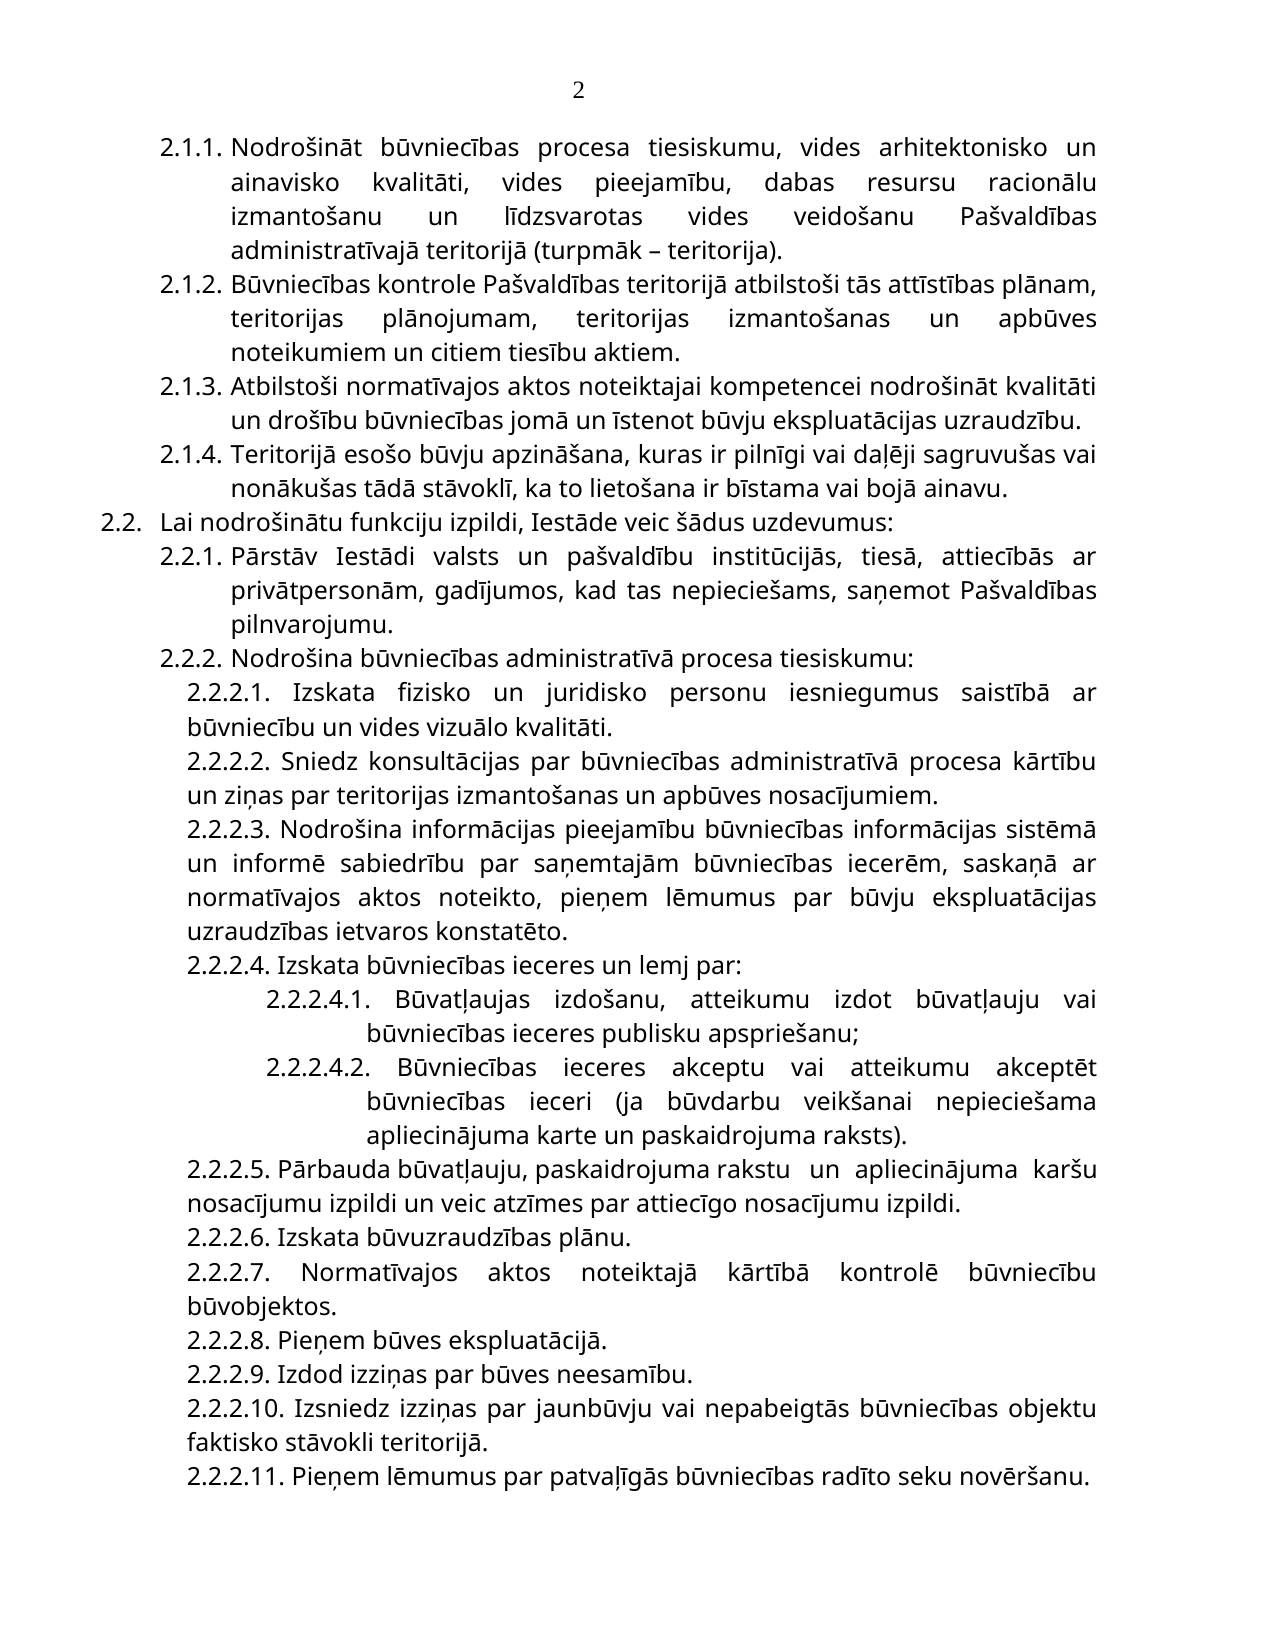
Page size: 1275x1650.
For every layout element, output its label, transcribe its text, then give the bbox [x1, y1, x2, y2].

list Nodrošina būvniecības administratīvā procesa tiesiskumu: [159, 641, 1098, 675]
list Teritorijā esošo būvju apzināšana, kuras ir pilnīgi vai daļēji sagruvušas vai nonākušas tādā stāvoklī, ka to lietošana ir bīstama vai bojā ainavu. [159, 437, 1098, 505]
list 2.2.2.1. Izskata fizisko un juridisko personu iesniegumus saistībā ar būvniecību un vides vizuālo kvalitāti. [187, 675, 1098, 743]
list 2.2.2.8. Pieņem būves ekspluatācijā. [187, 1322, 1098, 1356]
list 2.2.2.9. Izdod izziņas par būves neesamību. [187, 1356, 1098, 1390]
list 2.2.2.4.1. Būvatļaujas izdošanu, atteikumu izdot būvatļauju vai būvniecības ieceres publisku apspriešanu; [266, 982, 1098, 1050]
list Atbilstoši normatīvajos aktos noteiktajai kompetencei nodrošināt kvalitāti un drošību būvniecības jomā un īstenot būvju ekspluatācijas uzraudzību. [159, 368, 1098, 437]
list Pārstāv Iestādi valsts un pašvaldību institūcijās, tiesā, attiecībās ar privātpersonām, gadījumos, kad tas nepieciešams, saņemot Pašvaldības pilnvarojumu. [159, 539, 1098, 641]
list 2.2.2.6. Izskata būvuzraudzības plānu. [187, 1220, 1098, 1254]
list 2.2.2.4.2. Būvniecības ieceres akceptu vai atteikumu akceptēt būvniecības ieceri (ja būvdarbu veikšanai nepieciešama apliecinājuma karte un paskaidrojuma raksts). [266, 1050, 1098, 1152]
list 2.2.2.4. Izskata būvniecības ieceres un lemj par: [187, 948, 1098, 982]
list 2.2.2.3. Nodrošina informācijas pieejamību būvniecības informācijas sistēmā un informē sabiedrību par saņemtajām būvniecības iecerēm, saskaņā ar normatīvajos aktos noteikto, pieņem lēmumus par būvju ekspluatācijas uzraudzības ietvaros konstatēto. [187, 811, 1098, 948]
list 2.2.2.2. Sniedz konsultācijas par būvniecības administratīvā procesa kārtību un ziņas par teritorijas izmantošanas un apbūves nosacījumiem. [187, 743, 1098, 811]
list Lai nodrošinātu funkciju izpildi, Iestāde veic šādus uzdevumus: [100, 505, 1098, 539]
list 2.2.2.11. Pieņem lēmumus par patvaļīgās būvniecības radīto seku novēršanu. [187, 1458, 1098, 1493]
list 2.2.2.5. Pārbauda būvatļauju, paskaidrojuma rakstu un apliecinājuma karšu nosacījumu izpildi un veic atzīmes par attiecīgo nosacījumu izpildi. [187, 1152, 1098, 1220]
list Nodrošināt būvniecības procesa tiesiskumu, vides arhitektonisko un ainavisko kvalitāti, vides pieejamību, dabas resursu racionālu izmantošanu un līdzsvarotas vides veidošanu Pašvaldības administratīvajā teritorijā (turpmāk – teritorija). [159, 130, 1098, 266]
list 2.2.2.7. Normatīvajos aktos noteiktajā kārtībā kontrolē būvniecību būvobjektos. [187, 1254, 1098, 1322]
list Būvniecības kontrole Pašvaldības teritorijā atbilstoši tās attīstības plānam, teritorijas plānojumam, teritorijas izmantošanas un apbūves noteikumiem un citiem tiesību aktiem. [159, 266, 1098, 368]
list 2.2.2.10. Izsniedz izziņas par jaunbūvju vai nepabeigtās būvniecības objektu faktisko stāvokli teritorijā. [187, 1390, 1098, 1458]
